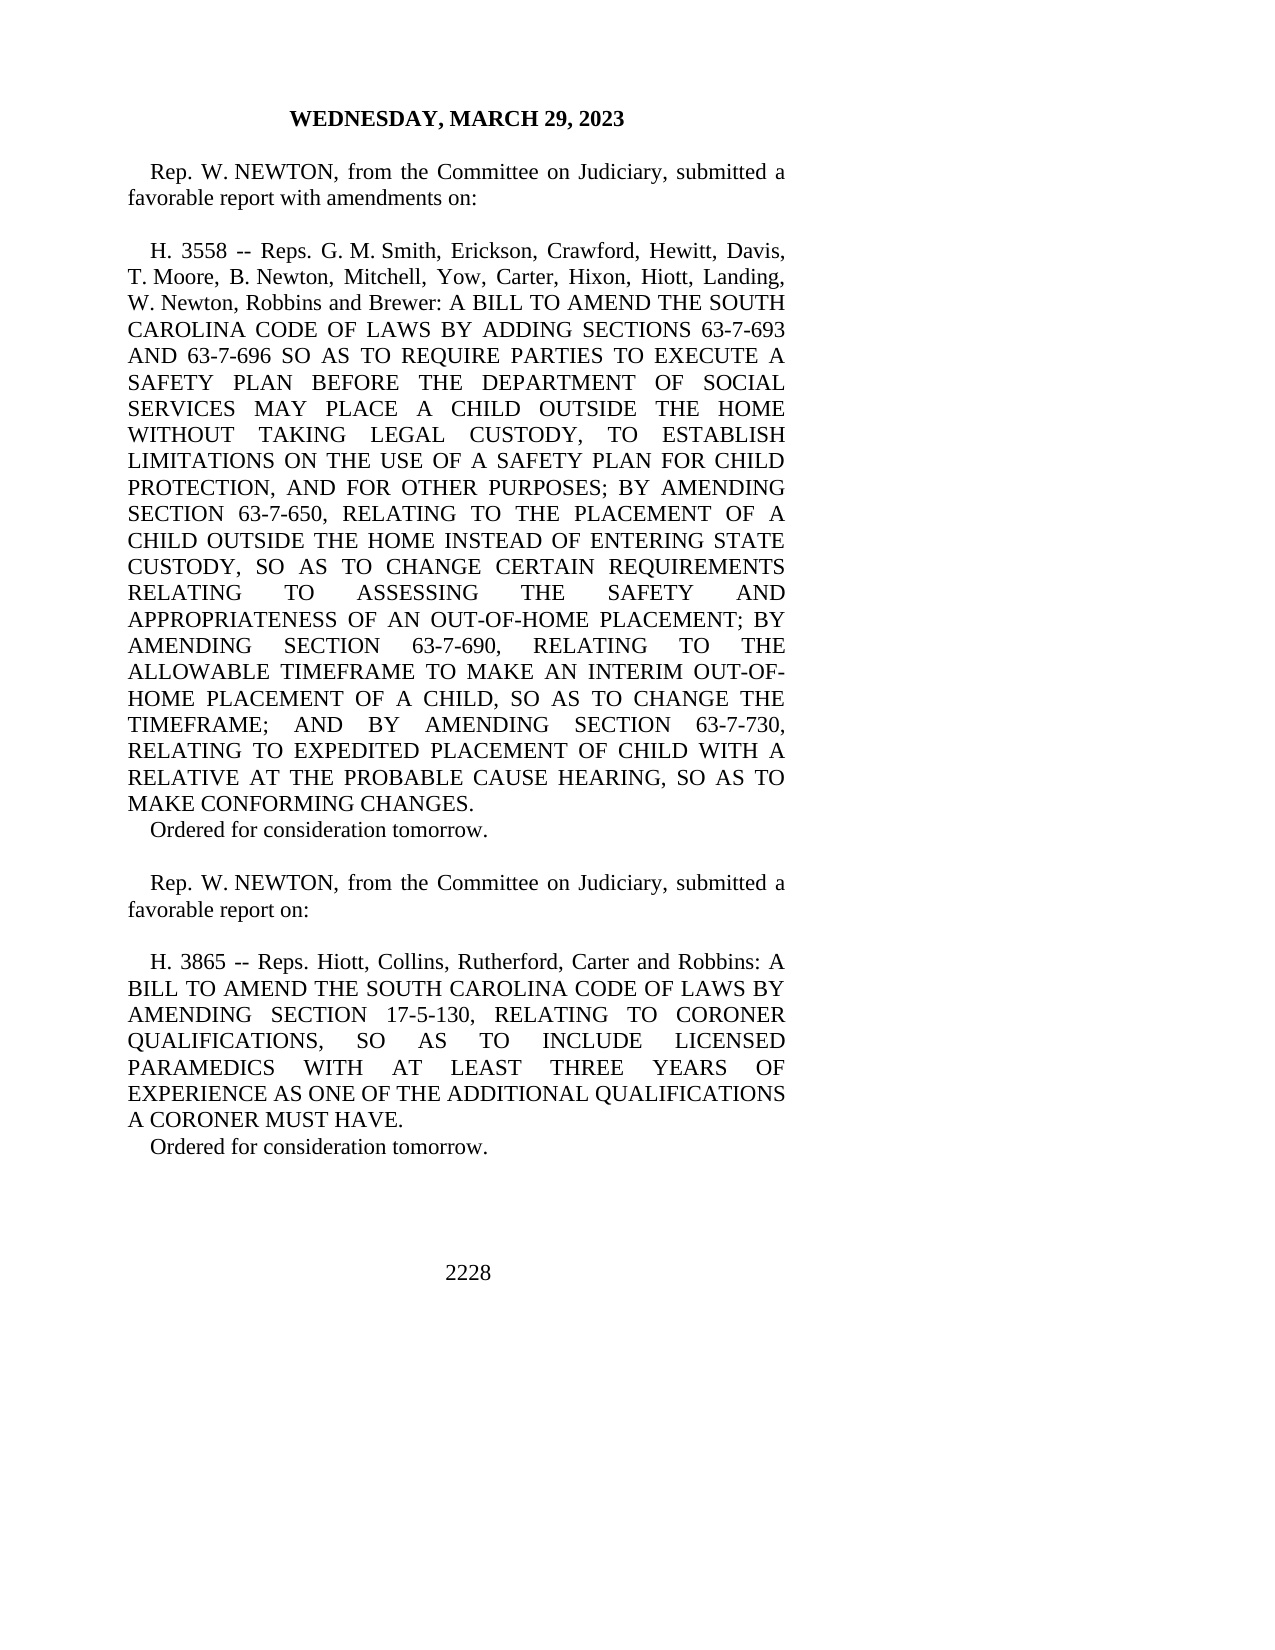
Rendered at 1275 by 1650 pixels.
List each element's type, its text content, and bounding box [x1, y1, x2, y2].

text H. 3865 -- Reps. Hiott, Collins, Rutherford, Carter and Robbins: A BILL TO AMEND THE SOUTH CAROLINA CODE OF LAWS BY AMENDING SECTION 17-5-130, RELATING TO CORONER QUALIFICATIONS, SO AS TO INCLUDE LICENSED PARAMEDICS WITH AT LEAST THREE YEARS OF EXPERIENCE AS ONE OF THE ADDITIONAL QUALIFICATIONS A CORONER MUST HAVE. [127, 948, 786, 1133]
text Ordered for consideration tomorrow. [127, 817, 786, 843]
text Rep. W. NEWTON, from the Committee on Judiciary, submitted a favorable report on: [127, 869, 786, 922]
text H. 3558 -- Reps. G. M. Smith, Erickson, Crawford, Hewitt, Davis, T. Moore, B. Newton, Mitchell, Yow, Carter, Hixon, Hiott, Landing, W. Newton, Robbins and Brewer: A BILL TO AMEND THE SOUTH CAROLINA CODE OF LAWS BY ADDING SECTIONS 63-7-693 AND 63-7-696 SO AS TO REQUIRE PARTIES TO EXECUTE A SAFETY PLAN BEFORE THE DEPARTMENT OF SOCIAL SERVICES MAY PLACE A CHILD OUTSIDE THE HOME WITHOUT TAKING LEGAL CUSTODY, TO ESTABLISH LIMITATIONS ON THE USE OF A SAFETY PLAN FOR CHILD PROTECTION, AND FOR OTHER PURPOSES; BY AMENDING SECTION 63-7-650, RELATING TO THE PLACEMENT OF A CHILD OUTSIDE THE HOME INSTEAD OF ENTERING STATE CUSTODY, SO AS TO CHANGE CERTAIN REQUIREMENTS RELATING TO ASSESSING THE SAFETY AND APPROPRIATENESS OF AN OUT-OF-HOME PLACEMENT; BY AMENDING SECTION 63-7-690, RELATING TO THE ALLOWABLE TIMEFRAME TO MAKE AN INTERIM OUT-OF-HOME PLACEMENT OF A CHILD, SO AS TO CHANGE THE TIMEFRAME; AND BY AMENDING SECTION 63-7-730, RELATING TO EXPEDITED PLACEMENT OF CHILD WITH A RELATIVE AT THE PROBABLE CAUSE HEARING, SO AS TO MAKE CONFORMING CHANGES. [127, 237, 786, 817]
text Rep. W. NEWTON, from the Committee on Judiciary, submitted a favorable report with amendments on: [127, 158, 786, 210]
text Ordered for consideration tomorrow. [127, 1133, 786, 1159]
